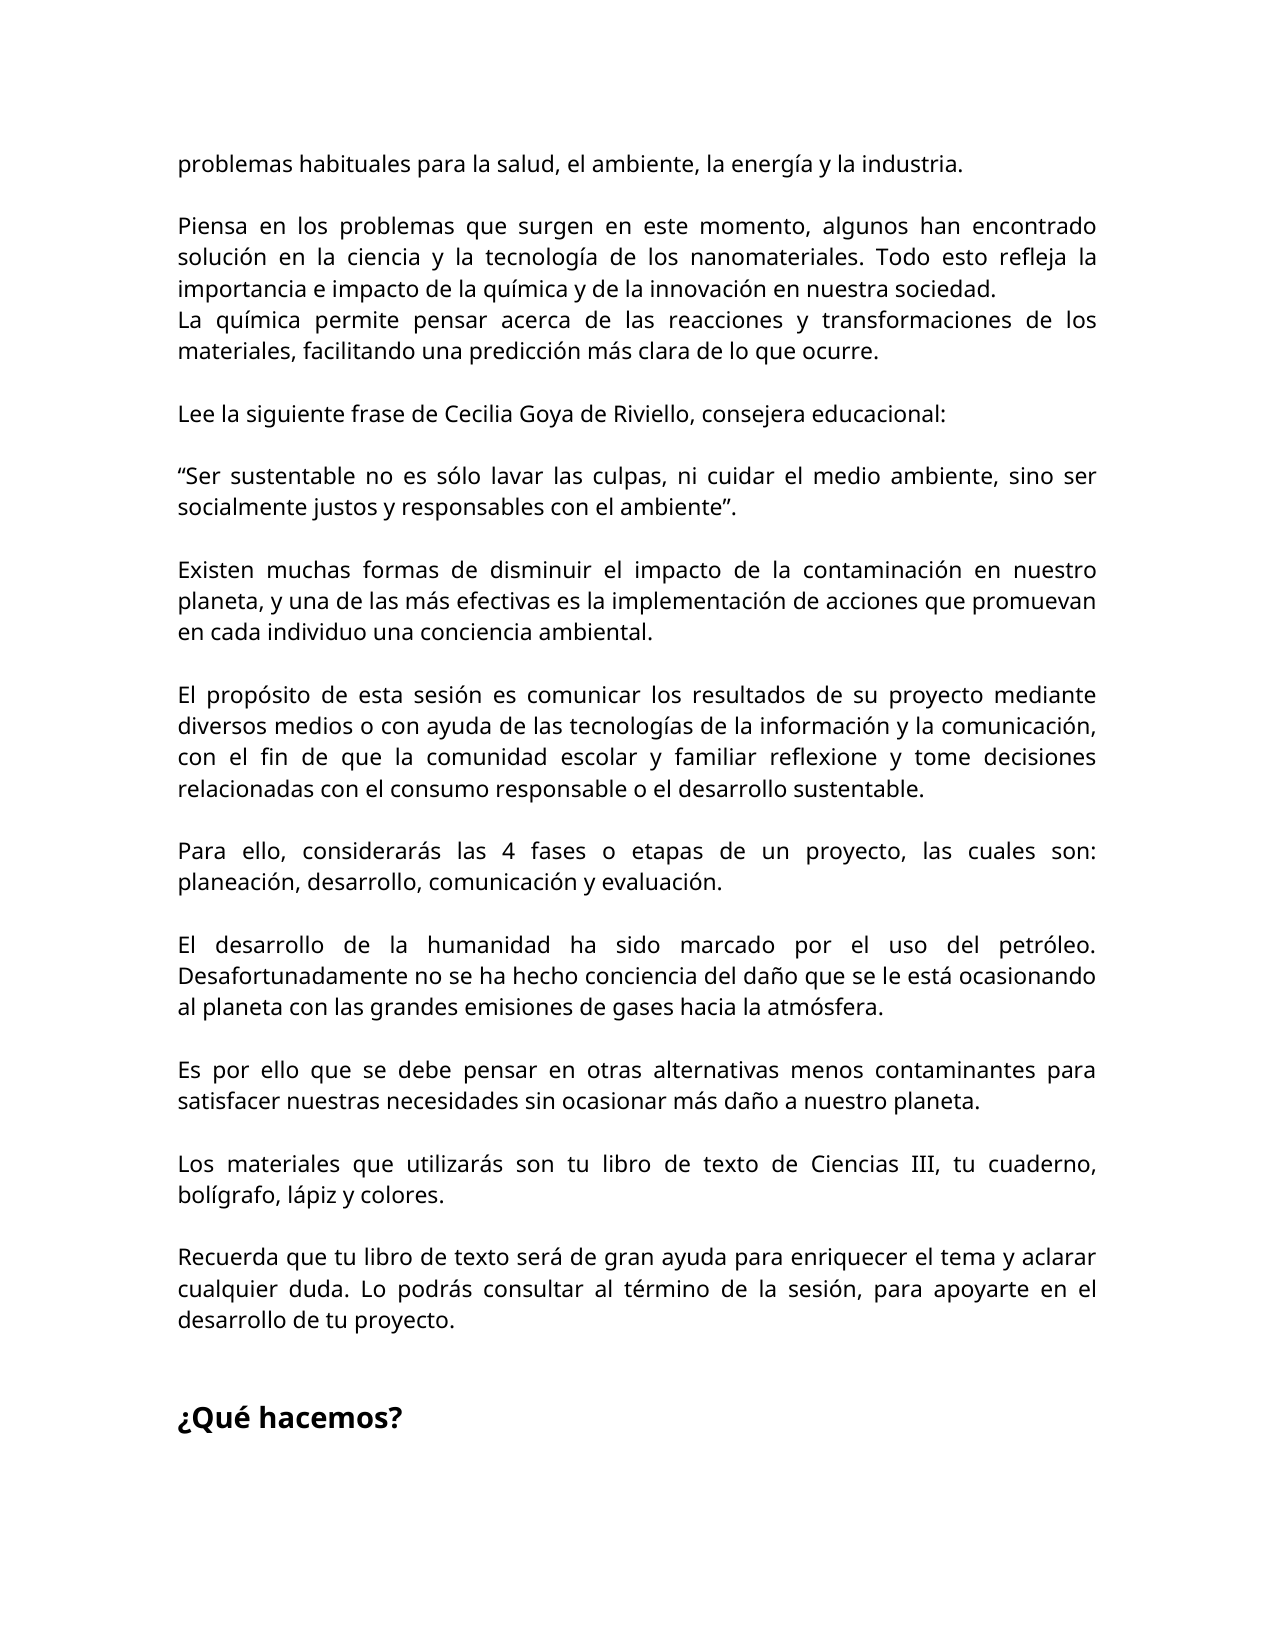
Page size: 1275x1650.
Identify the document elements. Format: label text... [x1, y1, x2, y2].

text Recuerda que tu libro de texto será de gran ayuda para enriquecer el tema y aclarar cualquier duda. Lo podrás consultar al término de la sesión, para apoyarte en el desarrollo de tu proyecto. [177, 1241, 1098, 1335]
text Es por ello que se debe pensar en otras alternativas menos contaminantes para satisfacer nuestras necesidades sin ocasionar más daño a nuestro planeta. [177, 1054, 1098, 1116]
text Existen muchas formas de disminuir el impacto de la contaminación en nuestro planeta, y una de las más efectivas es la implementación de acciones que promuevan en cada individuo una conciencia ambiental. [177, 554, 1098, 648]
text El propósito de esta sesión es comunicar los resultados de su proyecto mediante diversos medios o con ayuda de las tecnologías de la información y la comunicación, con el fin de que la comunidad escolar y familiar reflexione y tome decisiones relacionadas con el consumo responsable o el desarrollo sustentable. [177, 679, 1098, 804]
text Piensa en los problemas que surgen en este momento, algunos han encontrado solución en la ciencia y la tecnología de los nanomateriales. Todo esto refleja la importancia e impacto de la química y de la innovación en nuestra sociedad. [177, 210, 1098, 304]
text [177, 148, 1098, 179]
text La química permite pensar acerca de las reacciones y transformaciones de los materiales, facilitando una predicción más clara de lo que ocurre. [177, 304, 1098, 366]
text El desarrollo de la humanidad ha sido marcado por el uso del petróleo. Desafortunadamente no se ha hecho conciencia del daño que se le está ocasionando al planeta con las grandes emisiones de gases hacia la atmósfera. [177, 929, 1098, 1023]
text ¿Qué hacemos? [177, 1398, 1098, 1437]
text Lee la siguiente frase de Cecilia Goya de Riviello, consejera educacional: [177, 398, 1098, 429]
text Los materiales que utilizarás son tu libro de texto de Ciencias III, tu cuaderno, bolígrafo, lápiz y colores. [177, 1148, 1098, 1210]
text “Ser sustentable no es sólo lavar las culpas, ni cuidar el medio ambiente, sino ser socialmente justos y responsables con el ambiente”. [177, 460, 1098, 523]
text Para ello, considerarás las 4 fases o etapas de un proyecto, las cuales son: planeación, desarrollo, comunicación y evaluación. [177, 835, 1098, 898]
